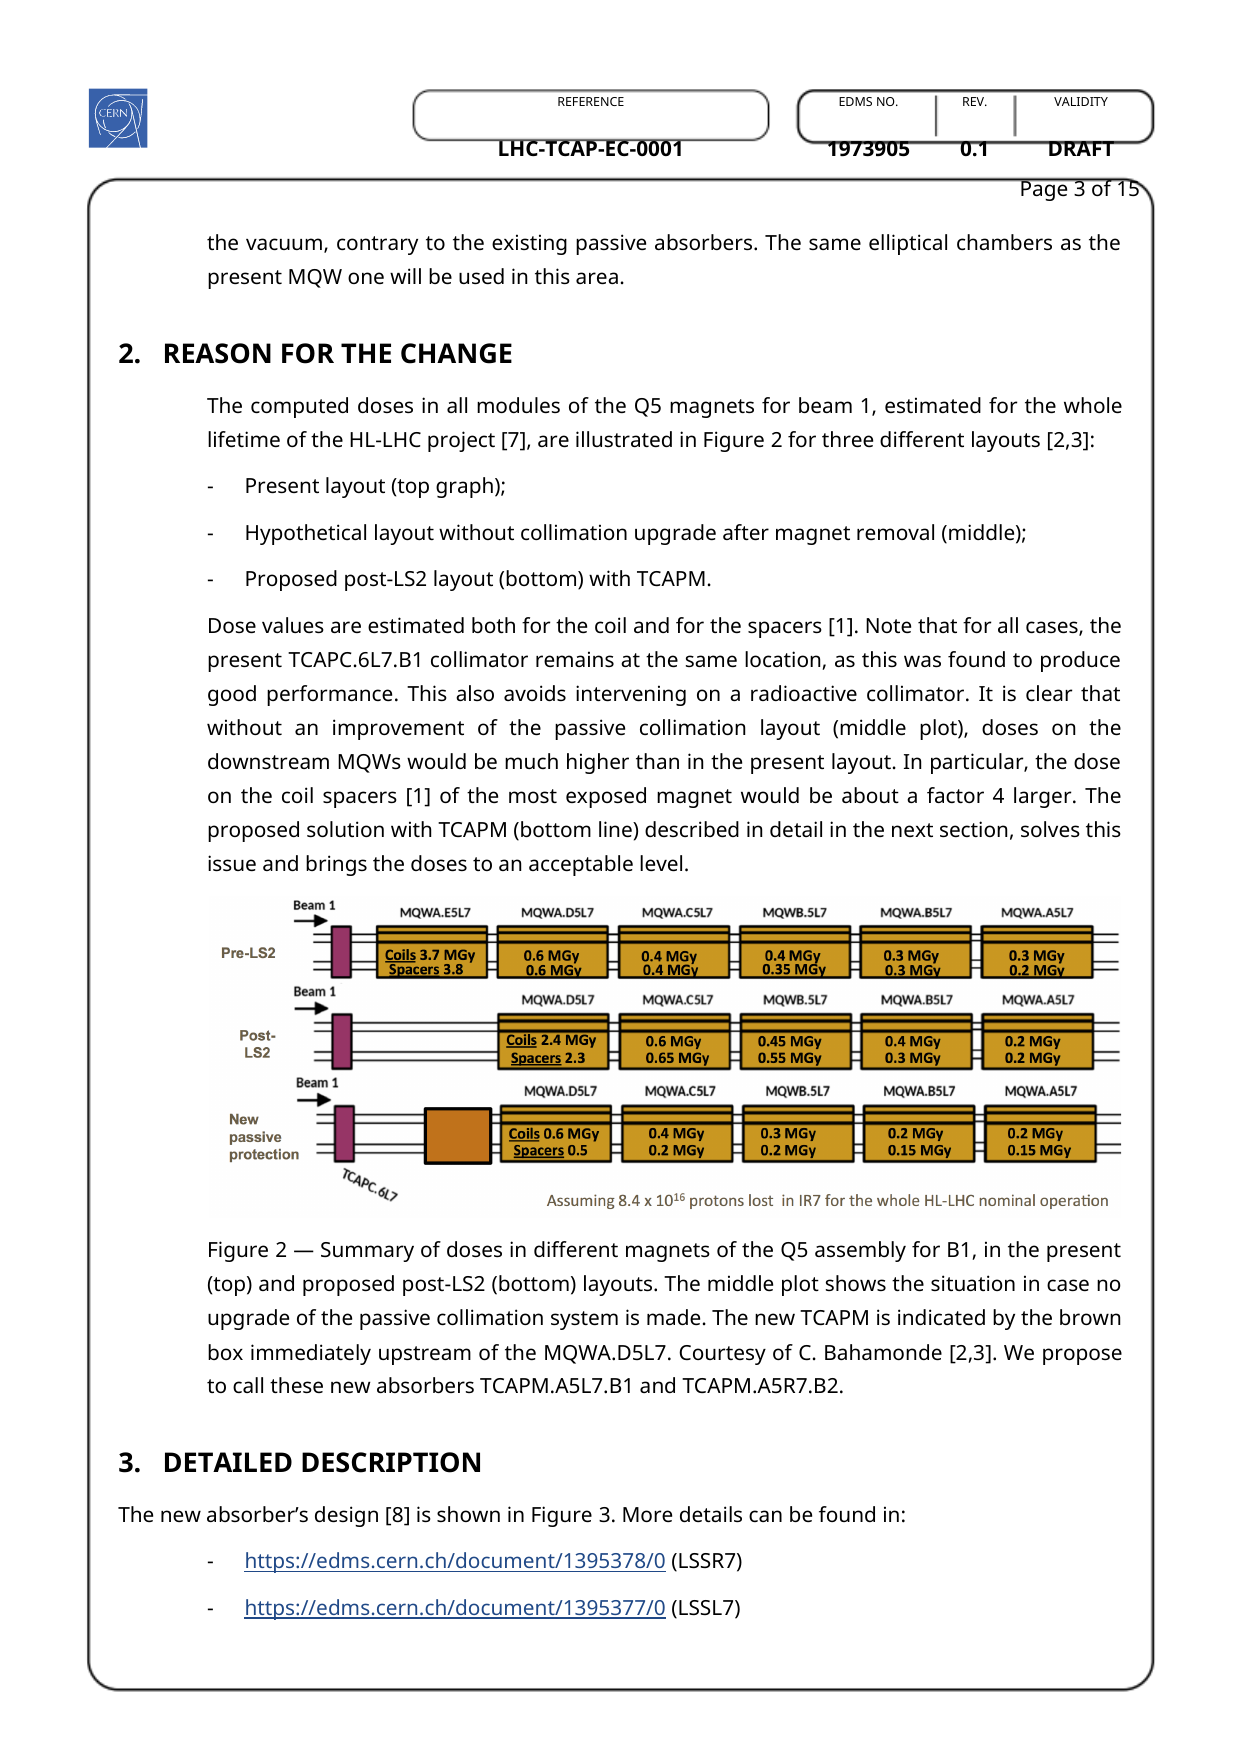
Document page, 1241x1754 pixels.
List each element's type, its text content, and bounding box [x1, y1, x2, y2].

list Present layout (top graph); [207, 471, 1123, 500]
list Proposed post-LS2 layout (bottom) with TCAPM. [207, 564, 1123, 593]
text Dose values are estimated both for the coil and for the spacers [1]. Note that for all cases, the present TCAPC.6L7.B1 collimator remains at the same location, as this was found to produce good performance. This also avoids intervening on a radioactive collimator. It is clear that without an improvement of the passive collimation layout (middle plot), doses on the downstream MQWs would be much higher than in the present layout. In particular, the dose on the coil spacers [1] of the most exposed magnet would be about a factor 4 larger. The proposed solution with TCAPM (bottom line) described in detail in the next section, solves this issue and brings the doses to an acceptable level. [207, 611, 1123, 878]
list Hypothetical layout without collimation upgrade after magnet removal (middle); [207, 518, 1123, 546]
subtitle DETAILED DESCRIPTION [118, 1443, 1123, 1480]
list https://edms.cern.ch/document/1395378/0 (LSSR7) [207, 1546, 1123, 1575]
picture [208, 896, 1122, 1218]
text Figure 2 — Summary of doses in different magnets of the Q5 assembly for B1, in the present (top) and proposed post-LS2 (bottom) layouts. The middle plot shows the situation in case no upgrade of the passive collimation system is made. The new TCAPM is indicated by the brown box immediately upstream of the MQWA.D5L7. Courtesy of C. Bahamonde [2,3]. We propose to call these new absorbers TCAPM.A5L7.B1 and TCAPM.A5R7.B2. [207, 1235, 1123, 1400]
list https://edms.cern.ch/document/1395377/0 (LSSL7) [207, 1593, 1123, 1621]
text The computed doses in all modules of the Q5 magnets for beam 1, estimated for the whole lifetime of the HL-LHC project [7], are illustrated in Figure 2 for three different layouts [2,3]: [207, 391, 1123, 453]
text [207, 228, 1123, 291]
text The new absorber’s design [8] is shown in Figure 3. More details can be found in: [118, 1500, 1123, 1528]
subtitle REASON FOR THE CHANGE [118, 334, 1123, 371]
